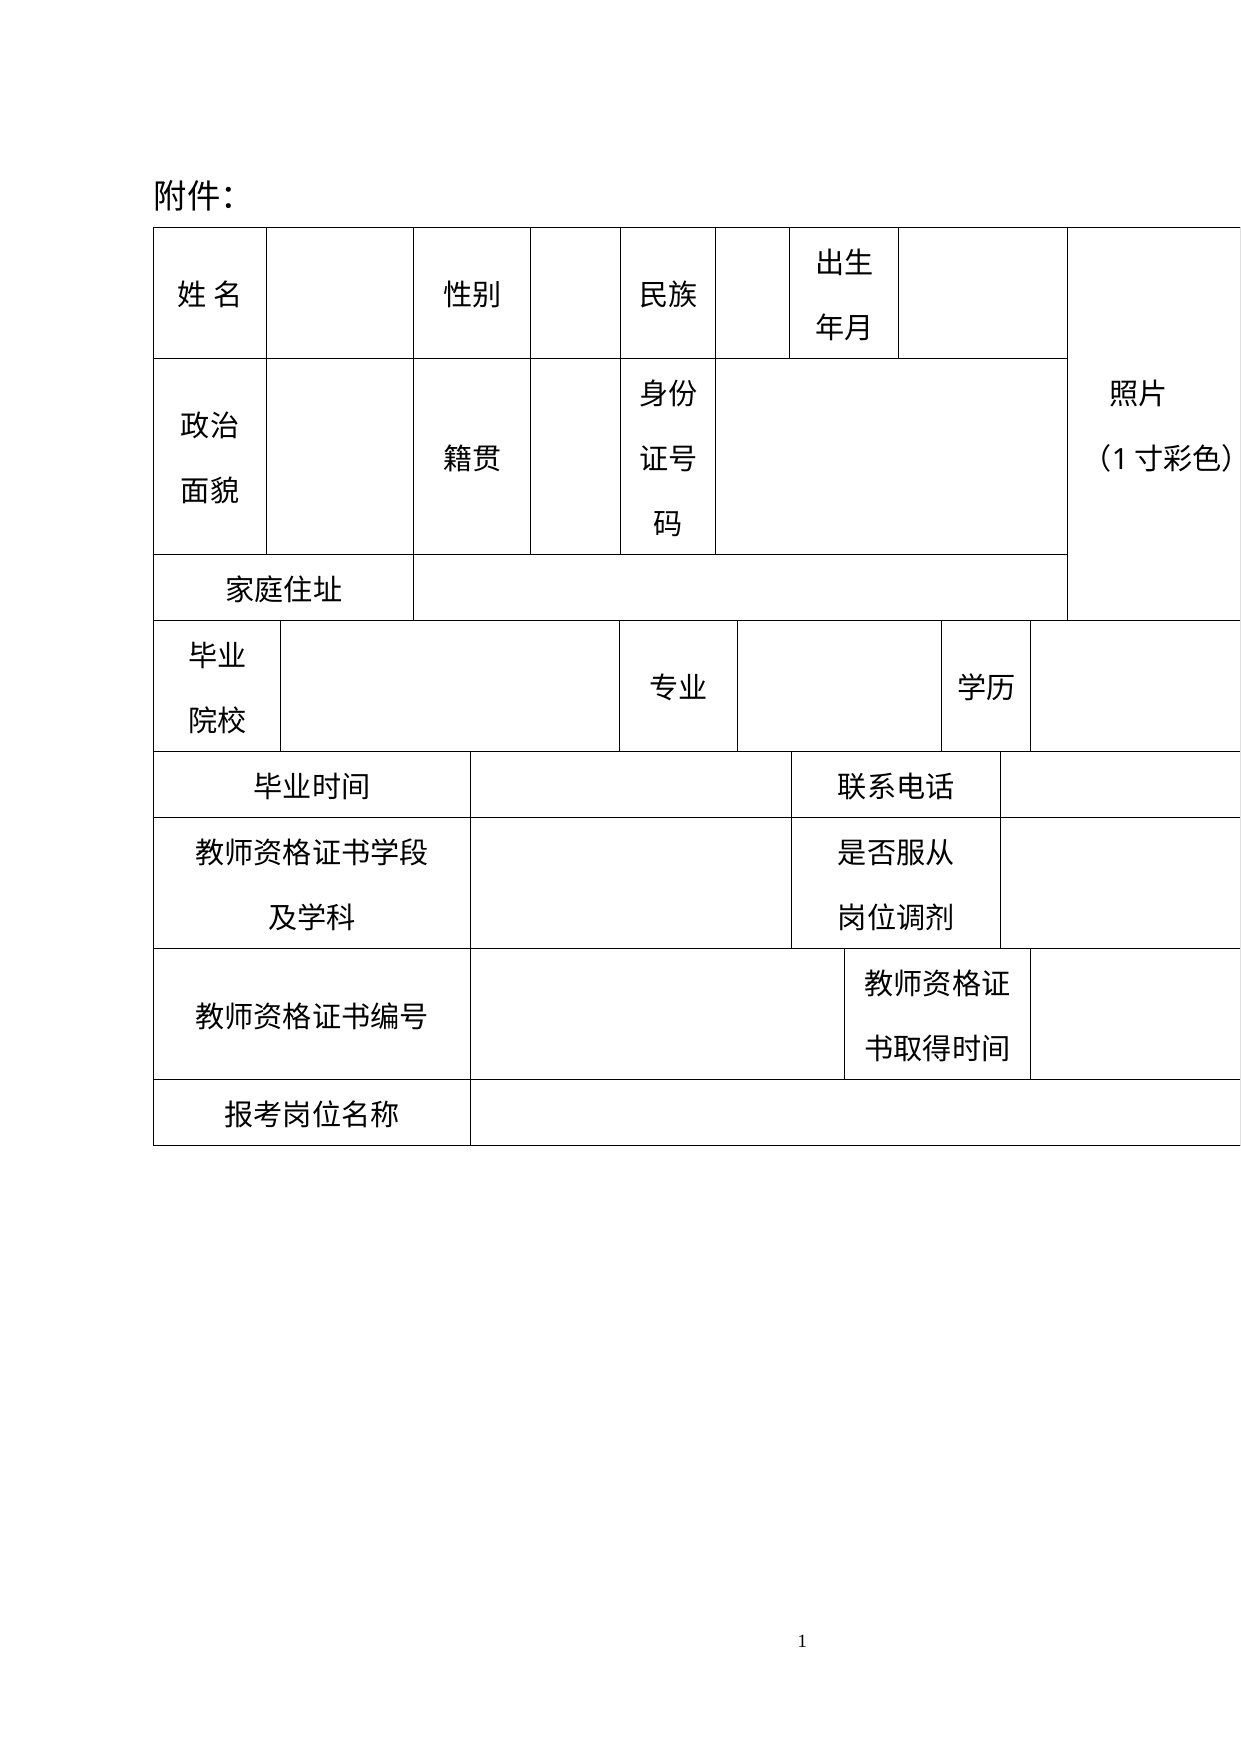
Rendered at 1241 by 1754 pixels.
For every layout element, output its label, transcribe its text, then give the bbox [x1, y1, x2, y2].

table_cell [471, 1080, 1240, 1145]
table_header [899, 228, 1067, 358]
table_cell [1001, 752, 1240, 817]
table_cell [716, 359, 1067, 554]
table_cell 教师资格证书取得时间 [845, 949, 1030, 1079]
table_cell [1001, 818, 1240, 948]
table_cell [414, 555, 1067, 620]
table_cell 教师资格证书学段 及学科 [154, 818, 470, 948]
table_cell [1031, 621, 1240, 751]
table_header 出生 年月 [790, 228, 898, 358]
table_cell [267, 359, 413, 554]
table_cell [1031, 949, 1240, 1079]
table_header 民族 [621, 228, 715, 358]
table_cell 学历 [942, 621, 1030, 751]
table_cell 身份证号码 [621, 359, 715, 554]
table_cell 政治 面貌 [154, 359, 266, 554]
table_cell 报考岗位名称 [154, 1080, 470, 1145]
table_cell 专业 [620, 621, 737, 751]
table_header [716, 228, 789, 358]
table_cell [738, 621, 941, 751]
table_header 姓 名 [154, 228, 266, 358]
table_cell 教师资格证书编号 [154, 949, 470, 1079]
text 附件： [153, 162, 1116, 227]
table_cell [471, 818, 791, 948]
table_header 照片 （1寸彩色） [1068, 228, 1240, 620]
table_cell [471, 752, 791, 817]
table_header 性别 [414, 228, 530, 358]
table_cell 毕业时间 [154, 752, 470, 817]
table_header [267, 228, 413, 358]
table_header [531, 228, 620, 358]
table_cell 家庭住址 [154, 555, 413, 620]
table_cell 联系电话 [792, 752, 1000, 817]
table_cell [471, 949, 844, 1079]
table_cell [531, 359, 620, 554]
table_cell 籍贯 [414, 359, 530, 554]
table_cell [281, 621, 619, 751]
table_cell 是否服从 岗位调剂 [792, 818, 1000, 948]
table_cell 毕业 院校 [154, 621, 280, 751]
